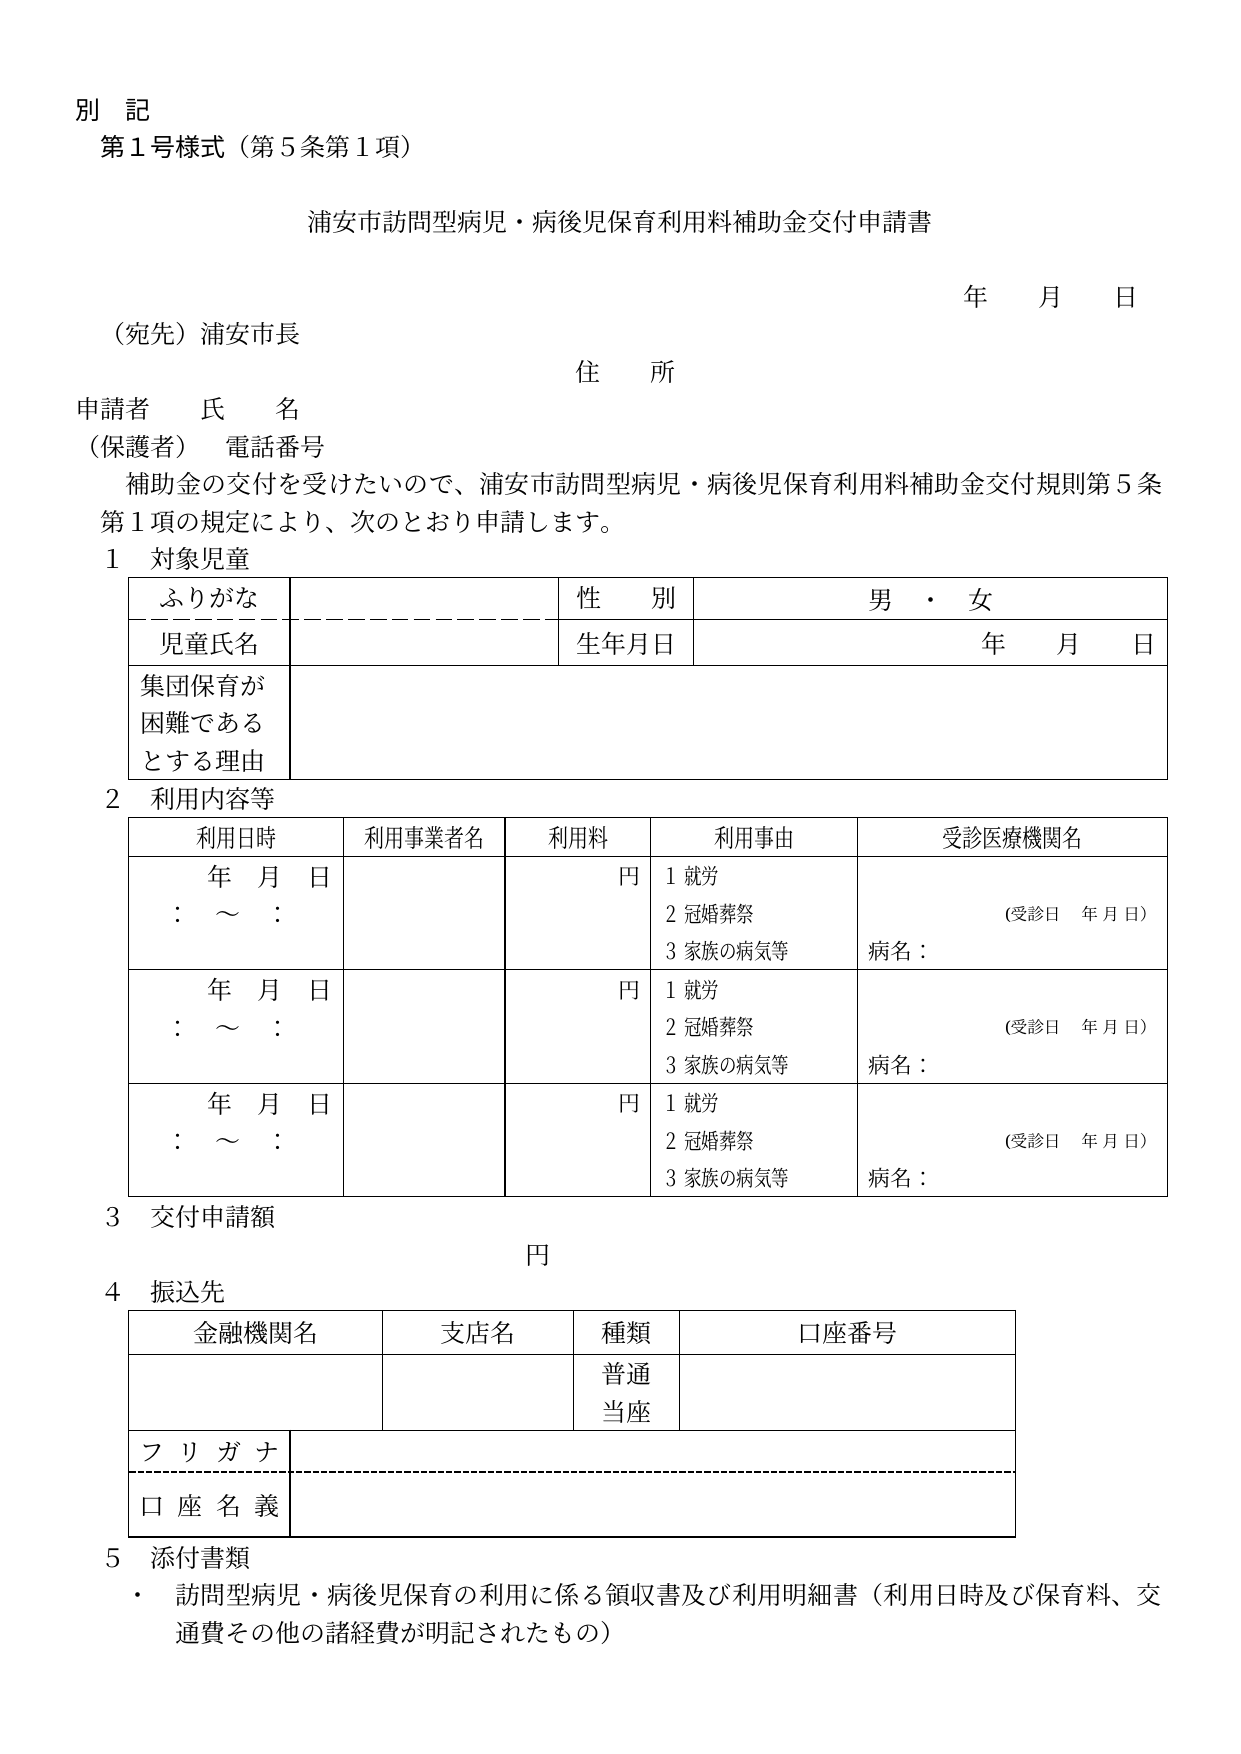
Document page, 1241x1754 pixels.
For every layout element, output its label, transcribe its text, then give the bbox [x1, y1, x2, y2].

table_cell 児童氏名 [129, 619, 289, 665]
table_cell 口座名義 [129, 1471, 289, 1536]
table_header 種類 [574, 1311, 679, 1353]
table_header 利用事由 [651, 818, 857, 856]
text ４ 振込先 [75, 1272, 1165, 1310]
text 第１号様式（第５条第１項） [75, 127, 1165, 164]
table_cell (受診日 年 月 日） 病名： [858, 1084, 1167, 1196]
table_cell １ 就労 ２ 冠婚葬祭 ３ 家族の病気等 [651, 970, 857, 1083]
table_cell [344, 970, 504, 1083]
text ３ 交付申請額 [75, 1197, 1165, 1235]
table_cell [344, 1084, 504, 1196]
table_cell フリガナ [129, 1431, 289, 1471]
table_header [291, 578, 558, 619]
text 補助金の交付を受けたいので、浦安市訪問型病児・病後児保育利用料補助金交付規則第５条第１項の規定により、次のとおり申請します。 [75, 464, 1165, 539]
table_cell [291, 619, 558, 665]
table_cell 年 月 日 ： ～ ： [129, 1084, 343, 1196]
table_cell 円 [506, 857, 650, 969]
table_cell 円 [506, 1084, 650, 1196]
table_cell 年 月 日 ： ～ ： [129, 970, 343, 1083]
table_cell [344, 857, 504, 969]
text ５ 添付書類 [75, 1537, 1165, 1575]
text 別 記 [75, 89, 1165, 127]
table_cell [291, 666, 1167, 778]
table_cell 集団保育が困難であるとする理由 [129, 666, 289, 778]
text ・ 訪問型病児・病後児保育の利用に係る領収書及び利用明細書（利用日時及び保育料、交通費その他の諸経費が明記されたもの） [125, 1575, 1165, 1650]
table_header 性 別 [559, 578, 693, 619]
table_header 口座番号 [680, 1311, 1015, 1353]
table_cell [291, 1431, 1015, 1471]
table_cell １ 就労 ２ 冠婚葬祭 ３ 家族の病気等 [651, 857, 857, 969]
table_cell (受診日 年 月 日） 病名： [858, 857, 1167, 969]
table_cell 普通 当座 [574, 1355, 679, 1429]
table_header 利用料 [506, 818, 650, 856]
table_cell 年 月 日 [694, 620, 1167, 665]
table_header ふりがな [129, 578, 289, 619]
table_cell [680, 1355, 1015, 1429]
table_cell 生年月日 [559, 620, 693, 665]
text 浦安市訪問型病児・病後児保育利用料補助金交付申請書 [75, 202, 1165, 239]
text 住 所 申請者 氏 名 （保護者） 電話番号 [75, 352, 1165, 464]
text ２ 利用内容等 [75, 779, 1165, 817]
table_cell [383, 1355, 573, 1429]
table_header 支店名 [383, 1311, 573, 1353]
table_cell [129, 1355, 382, 1429]
table_header 受診医療機関名 [858, 818, 1167, 856]
text １ 対象児童 [75, 539, 1165, 577]
table_cell (受診日 年 月 日） 病名： [858, 970, 1167, 1083]
table_cell 円 [506, 970, 650, 1083]
table_header 利用日時 [129, 818, 343, 856]
table_cell [291, 1471, 1015, 1536]
text 年 月 日 [75, 277, 1138, 314]
table_header 男 ・ 女 [694, 578, 1167, 619]
table_cell 年 月 日 ： ～ ： [129, 857, 343, 969]
table_cell １ 就労 ２ 冠婚葬祭 ３ 家族の病気等 [651, 1084, 857, 1196]
table_header 金融機関名 [129, 1311, 382, 1353]
text 円 [75, 1235, 1165, 1272]
text （宛先）浦安市長 [75, 314, 1165, 352]
table_header 利用事業者名 [344, 818, 504, 856]
